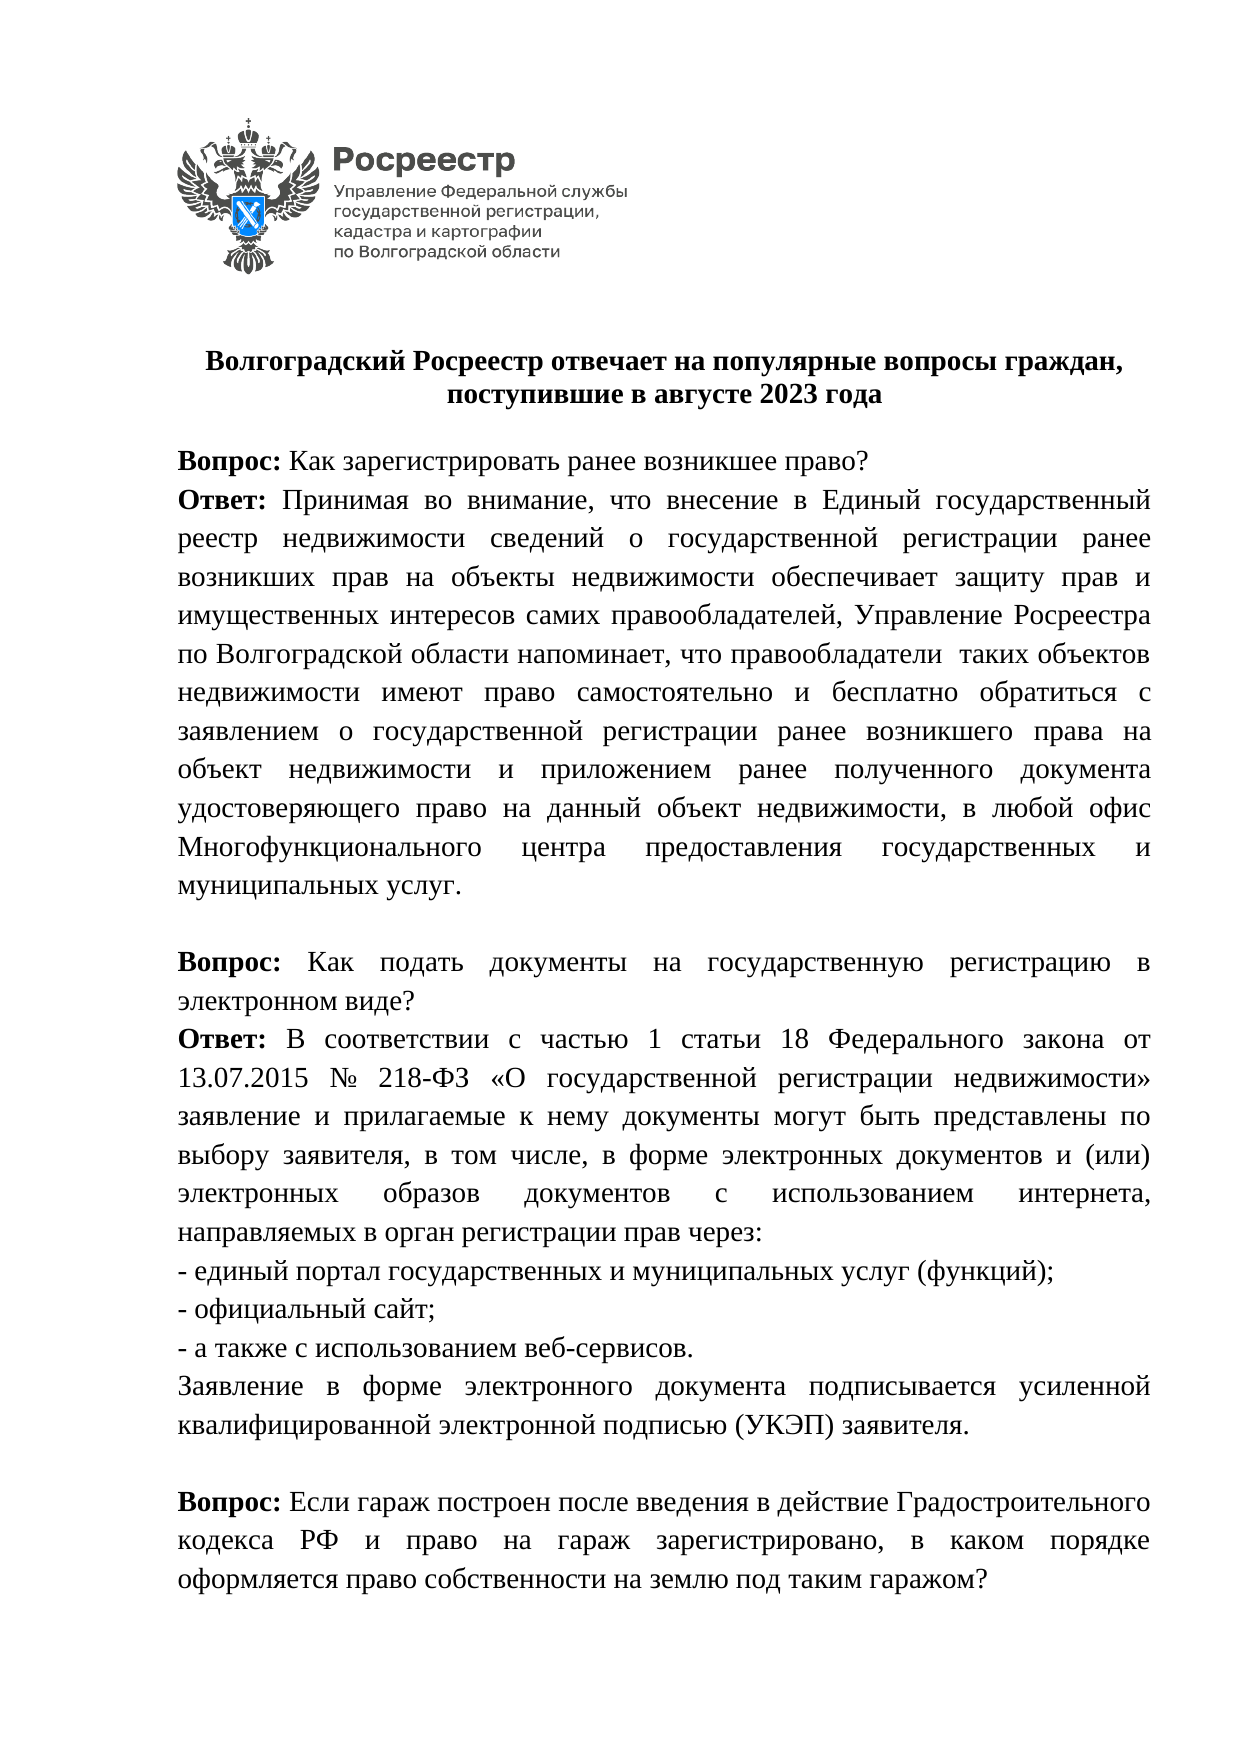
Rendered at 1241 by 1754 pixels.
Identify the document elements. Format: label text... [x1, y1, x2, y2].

text Волгоградский Росреестр отвечает на популярные вопросы граждан, поступившие в августе 2023 года [177, 343, 1152, 410]
text - единый портал государственных и муниципальных услуг (функций); [177, 1253, 1152, 1286]
text Вопрос: Если гараж построен после введения в действие Градостроительного кодекса РФ и право на гараж зарегистрировано, в каком порядке оформляется право собственности на землю под таким гаражом? [177, 1484, 1152, 1594]
text - а также с использованием веб-сервисов. [177, 1330, 1152, 1363]
text Вопрос: Как подать документы на государственную регистрацию в электронном виде? [177, 944, 1152, 1016]
text - официальный сайт; [177, 1291, 1152, 1325]
text Ответ: Принимая во внимание, что внесение в Единый государственный реестр недвижимости сведений о государственной регистрации ранее возникших прав на объекты недвижимости обеспечивает защиту прав и имущественных интересов самих правообладателей, Управление Росреестра по Волгоградской области напоминает, что правообладатели таких объектов недвижимости имеют право самостоятельно и бесплатно обратиться с заявлением о государственной регистрации ранее возникшего права на объект недвижимости и приложением ранее полученного документа удостоверяющего право на данный объект недвижимости, в любой офис Многофункционального центра предоставления государственных и муниципальных услуг. [177, 482, 1152, 901]
text Заявление в форме электронного документа подписывается усиленной квалифицированной электронной подписью (УКЭП) заявителя. [177, 1368, 1152, 1440]
text Ответ: В соответствии с частью 1 статьи 18 Федерального закона от 13.07.2015 № 218-ФЗ «О государственной регистрации недвижимости» заявление и прилагаемые к нему документы могут быть представлены по выбору заявителя, в том числе, в форме электронных документов и (или) электронных образов документов с использованием интернета, направляемых в орган регистрации прав через: [177, 1021, 1152, 1248]
picture [177, 118, 635, 276]
text Вопрос: Как зарегистрировать ранее возникшее право? [177, 443, 1152, 477]
